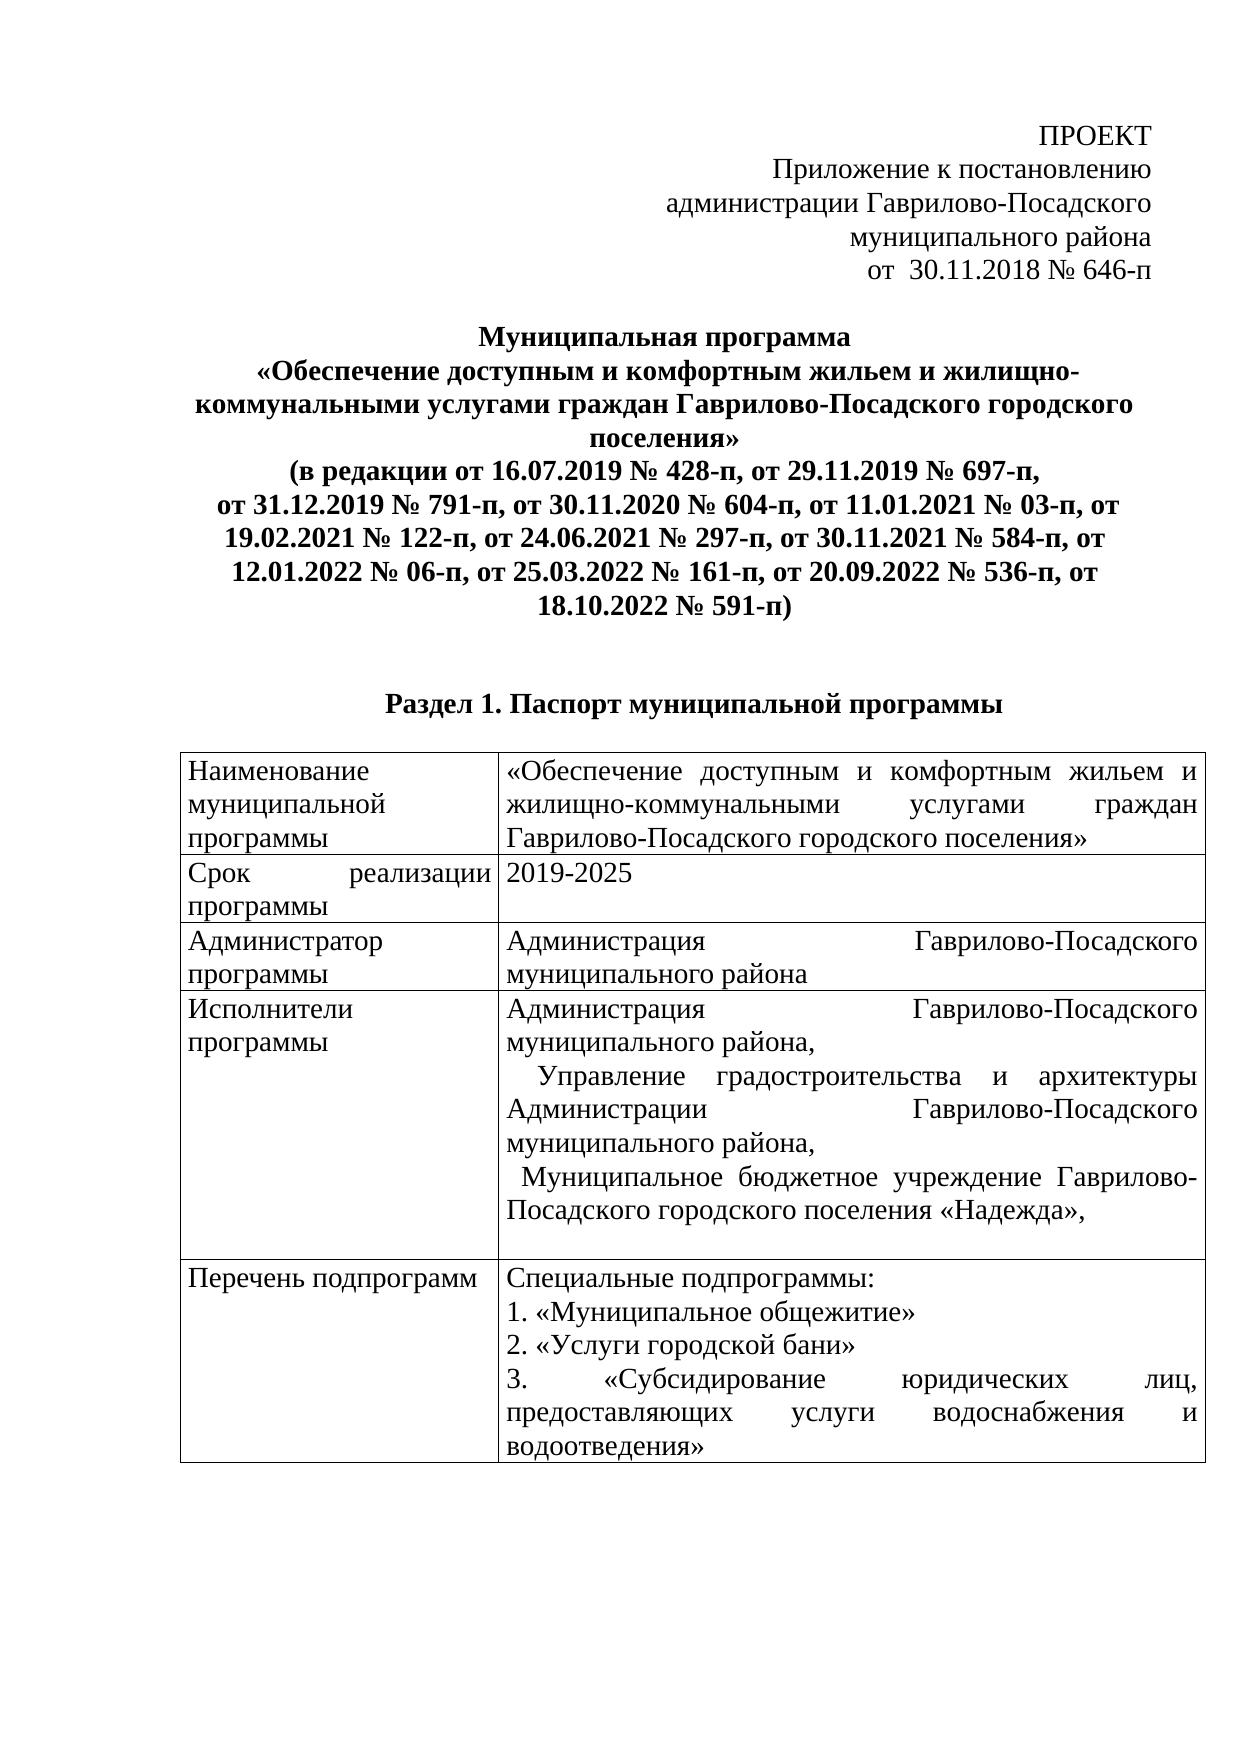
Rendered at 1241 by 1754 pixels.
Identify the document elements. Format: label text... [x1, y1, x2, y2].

text от 31.12.2019 № 791-п, от 30.11.2020 № 604-п, от 11.01.2021 № 03-п, от 19.02.2021 № 122-п, от 24.06.2021 № 297-п, от 30.11.2021 № 584-п, от 12.01.2022 № 06-п, от 25.03.2022 № 161-п, от 20.09.2022 № 536-п, от 18.10.2022 № 591-п) [177, 487, 1152, 621]
text (в редакции от 16.07.2019 № 428-п, от 29.11.2019 № 697-п, [177, 453, 1152, 487]
table_cell Администратор программы [181, 923, 498, 990]
table_cell Исполнители программы [181, 991, 498, 1259]
text администрации Гаврилово-Посадского [177, 185, 1152, 219]
text «Обеспечение доступным и комфортным жильем и жилищно-коммунальными услугами граждан Гаврилово-Посадского городского поселения» [177, 353, 1152, 453]
table_cell Перечень подпрограмм [181, 1260, 498, 1462]
text Раздел 1. Паспорт муниципальной программы [177, 686, 1152, 719]
text ПРОЕКТ [177, 118, 1152, 152]
table_header «Обеспечение доступным и комфортным жильем и жилищно-коммунальными услугами граждан Гаврилово-Посадского городского поселения» [499, 753, 1205, 854]
table_cell 2019-2025 [499, 855, 1205, 922]
table_header Наименование муниципальной программы [181, 753, 498, 854]
table_cell Администрация Гаврилово-Посадского муниципального района [499, 923, 1205, 990]
table_cell Срок реализации программы [181, 855, 498, 922]
table_cell Специальные подпрограммы: 1. «Муниципальное общежитие» 2. «Услуги городской бани» 3. «Субсидирование юридических лиц, предоставляющих услуги водоснабжения и водоотведения» [499, 1260, 1205, 1462]
text Приложение к постановлению [177, 152, 1152, 185]
text муниципального района [177, 219, 1152, 252]
table_cell Администрация Гаврилово-Посадского муниципального района, Управление градостроительства и архитектуры Администрации Гаврилово-Посадского муниципального района, Муниципальное бюджетное учреждение Гаврилово-Посадского городского поселения «Надежда», [499, 991, 1205, 1259]
text от 30.11.2018 № 646-п [177, 252, 1152, 286]
text Муниципальная программа [177, 319, 1152, 353]
